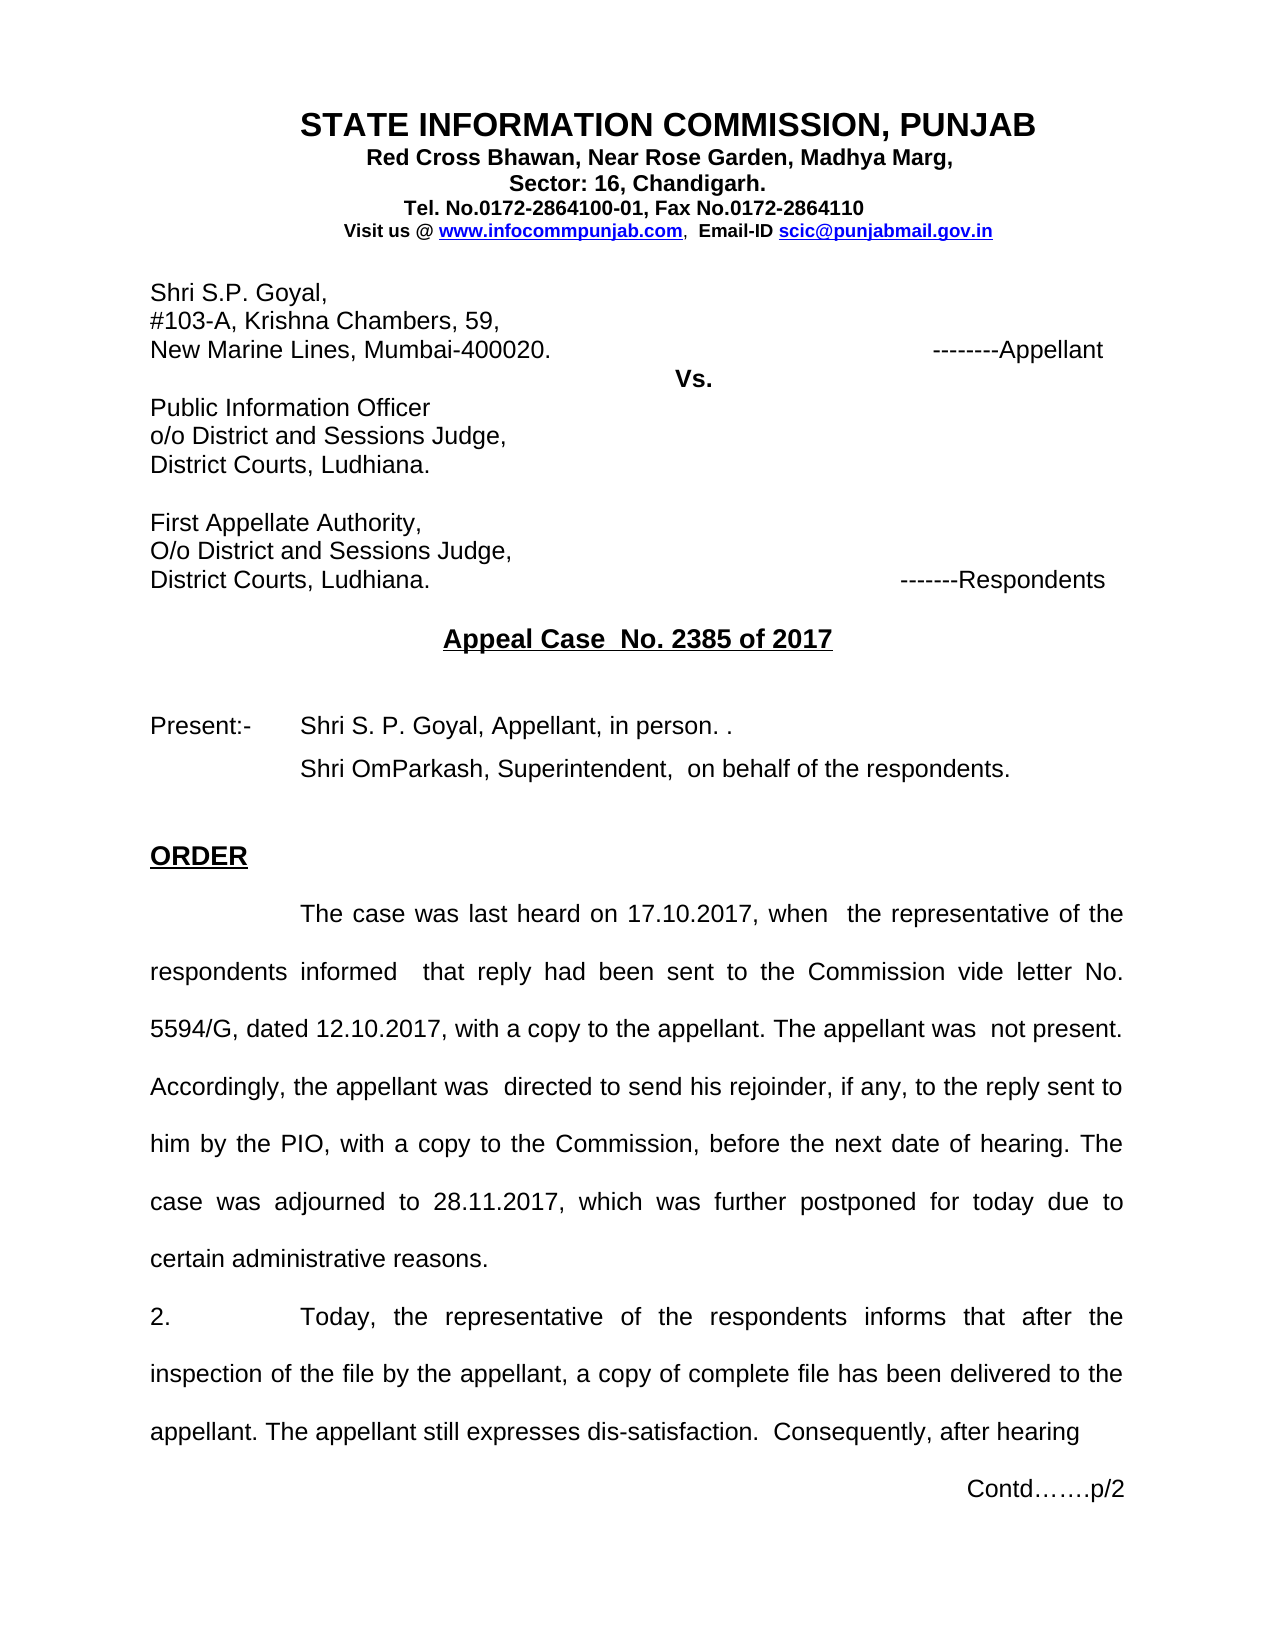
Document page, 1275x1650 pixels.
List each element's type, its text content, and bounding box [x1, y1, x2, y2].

text Appeal Case No. 2385 of 2017 [150, 623, 1125, 654]
text Tel. No.0172-2864100-01, Fax No.0172-2864110 [225, 196, 1125, 220]
text ORDER [150, 840, 1125, 871]
text The case was last heard on 17.10.2017, when the representative of the respondents informed that reply had been sent to the Commission vide letter No. 5594/G, dated 12.10.2017, with a copy to the appellant. The appellant was not present. Accordingly, the appellant was directed to send his rejoinder, if any, to the reply sent to him by the PIO, with a copy to the Commission, before the next date of hearing. The case was adjourned to 28.11.2017, which was further postponed for today due to certain administrative reasons. [150, 899, 1125, 1273]
text o/o District and Sessions Judge, [150, 421, 1125, 450]
text Vs. [150, 364, 1125, 393]
text Shri S.P. Goyal, [150, 278, 1125, 306]
text 2. Today, the representative of the respondents informs that after the inspection of the file by the appellant, a copy of complete file has been delivered to the appellant. The appellant still expresses dis-satisfaction. Consequently, after hearing [150, 1302, 1125, 1446]
text O/o District and Sessions Judge, [150, 536, 1125, 565]
text District Courts, Ludhiana. [150, 450, 1125, 479]
text Sector: 16, Chandigarh. [150, 170, 1125, 196]
text Present:- Shri S. P. Goyal, Appellant, in person. . [150, 711, 1125, 739]
text Red Cross Bhawan, Near Rose Garden, Madhya Marg, [150, 143, 1125, 170]
text District Courts, Ludhiana. -------Respondents [150, 565, 1125, 594]
text Shri OmParkash, Superintendent, on behalf of the respondents. [150, 754, 1125, 782]
text New Marine Lines, Mumbai-400020. --------Appellant [150, 335, 1125, 364]
text STATE INFORMATION COMMISSION, PUNJAB [225, 105, 1125, 143]
text Visit us @ www.infocommpunjab.com, Email-ID scic@punjabmail.gov.in [150, 220, 1125, 242]
text First Appellate Authority, [150, 508, 1125, 536]
text #103-A, Krishna Chambers, 59, [150, 306, 1125, 335]
text Contd…….p/2 [150, 1474, 1125, 1503]
text Public Information Officer [150, 393, 1125, 421]
